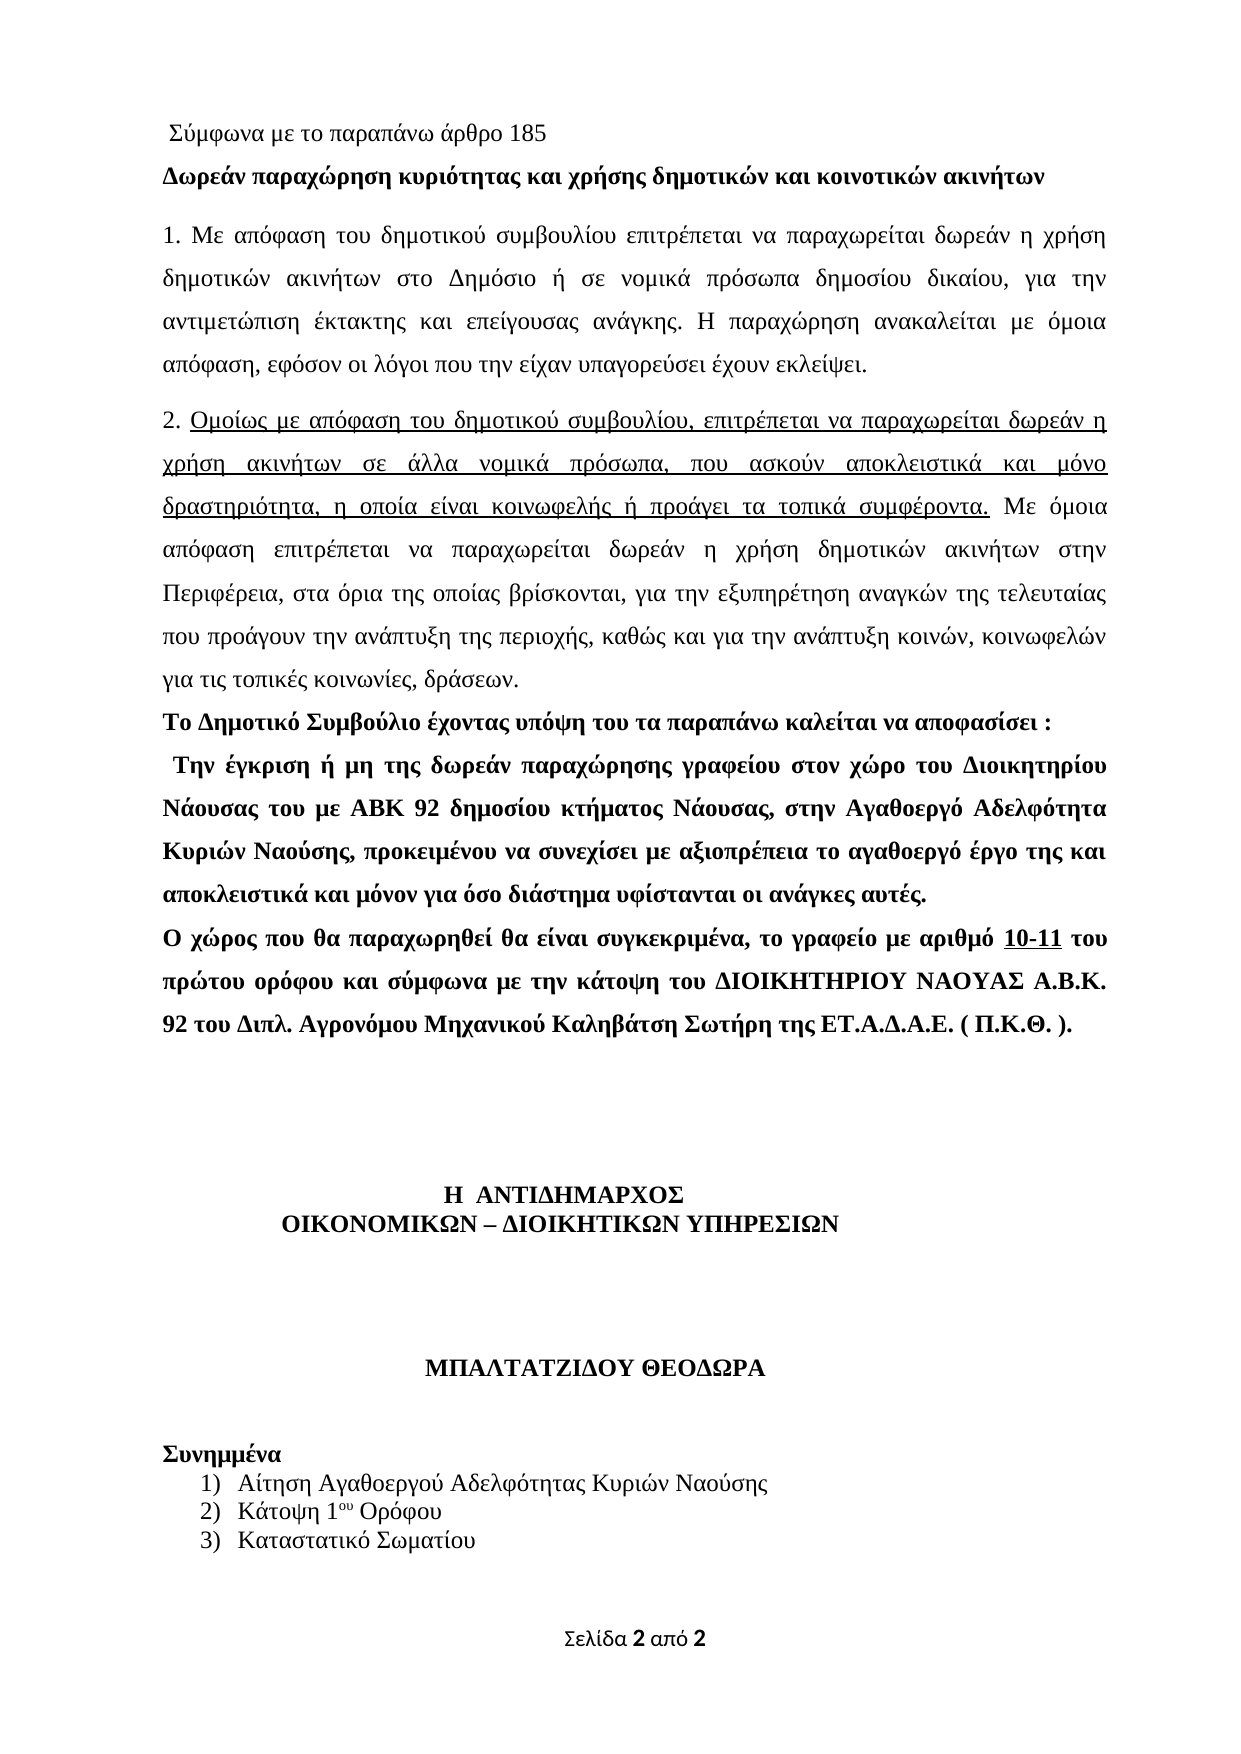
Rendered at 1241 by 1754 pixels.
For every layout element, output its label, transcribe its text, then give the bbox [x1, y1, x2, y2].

text 2. Ομοίως με απόφαση του δημοτικού συμβουλίου, επιτρέπεται να παραχωρείται δωρεάν η χρήση ακινήτων σε άλλα νομικά πρόσωπα, που ασκούν αποκλειστικά και μόνο δραστηριότητα, η οποία είναι κοινωφελής ή προάγει τα τοπικά συμφέροντα. Με όμοια απόφαση επιτρέπεται να παραχωρείται δωρεάν η χρήση δημοτικών ακινήτων στην Περιφέρεια, στα όρια της οποίας βρίσκονται, για την εξυπηρέτηση αναγκών της τελευταίας που προάγουν την ανάπτυξη της περιοχής, καθώς και για την ανάπτυξη κοινών, κοινωφελών για τις τοπικές κοινωνίες, δράσεων. [162, 405, 1107, 473]
text Σύμφωνα με το παραπάνω άρθρο 185 Δωρεάν παραχώρηση κυριότητας και χρήσης δημοτικών και κοινοτικών ακινήτων [162, 118, 1107, 190]
text 1. Με απόφαση του δημοτικού συμβουλίου επιτρέπεται να παραχωρείται δωρεάν η χρήση δημοτικών ακινήτων στο Δημόσιο ή σε νομικά πρόσωπα δημοσίου δικαίου, για την αντιμετώπιση έκτακτης και επείγουσας ανάγκης. Η παραχώρηση ανακαλείται με όμοια απόφαση, εφόσον οι λόγοι που την είχαν υπαγορεύσει έχουν εκλείψει. [162, 220, 1107, 378]
text Ο χώρος που θα παραχωρηθεί θα είναι συγκεκριμένα, το γραφείο με αριθμό 10-11 του πρώτου ορόφου και σύμφωνα με την κάτοψη του ΔΙΟΙΚΗΤΗΡΙΟΥ ΝΑΟΥΑΣ Α.Β.Κ. 92 του Διπλ. Αγρονόμου Μηχανικού Καληβάτση Σωτήρη της ΕΤ.Α.Δ.Α.Ε. ( Π.Κ.Θ. ). [162, 923, 1107, 1038]
list Αίτηση Αγαθοεργού Αδελφότητας Κυριών Ναούσης [200, 1468, 1107, 1496]
text Το Δημοτικό Συμβούλιο έχοντας υπόψη του τα παραπάνω καλείται να αποφασίσει : [162, 707, 1107, 736]
list Καταστατικό Σωματίου [200, 1525, 1107, 1554]
text 2. Ομοίως με απόφαση του δημοτικού συμβουλίου, επιτρέπεται να παραχωρείται δωρεάν η χρήση ακινήτων σε άλλα νομικά πρόσωπα, που ασκούν αποκλειστικά και μόνο δραστηριότητα, η οποία είναι κοινωφελής ή προάγει τα τοπικά συμφέροντα. Με όμοια απόφαση επιτρέπεται να παραχωρείται δωρεάν η χρήση δημοτικών ακινήτων στην Περιφέρεια, στα όρια της οποίας βρίσκονται, για την εξυπηρέτηση αναγκών της τελευταίας που προάγουν την ανάπτυξη της περιοχής, καθώς και για την ανάπτυξη κοινών, κοινωφελών για τις τοπικές κοινωνίες, δράσεων. [162, 475, 1107, 693]
text Η ΑΝΤΙΔΗΜΑΡΧΟΣ [162, 1180, 1107, 1209]
text Την έγκριση ή μη της δωρεάν παραχώρησης γραφείου στον χώρο του Διοικητηρίου Νάουσας του με ΑΒΚ 92 δημοσίου κτήματος Νάουσας, στην Αγαθοεργό Αδελφότητα Κυριών Ναούσης, προκειμένου να συνεχίσει με αξιοπρέπεια το αγαθοεργό έργο της και αποκλειστικά και μόνον για όσο διάστημα υφίστανται οι ανάγκες αυτές. [162, 750, 1107, 908]
text ΜΠΑΛΤΑΤΖΙΔΟΥ ΘΕΟΔΩΡΑ [162, 1353, 1107, 1381]
list Κάτοψη 1ου Ορόφου [200, 1496, 1107, 1525]
text ΟΙΚΟΝΟΜΙΚΩΝ – ΔΙΟΙΚΗΤΙΚΩΝ ΥΠΗΡΕΣΙΩΝ [162, 1209, 1107, 1238]
text Συνημμένα [162, 1439, 1107, 1468]
